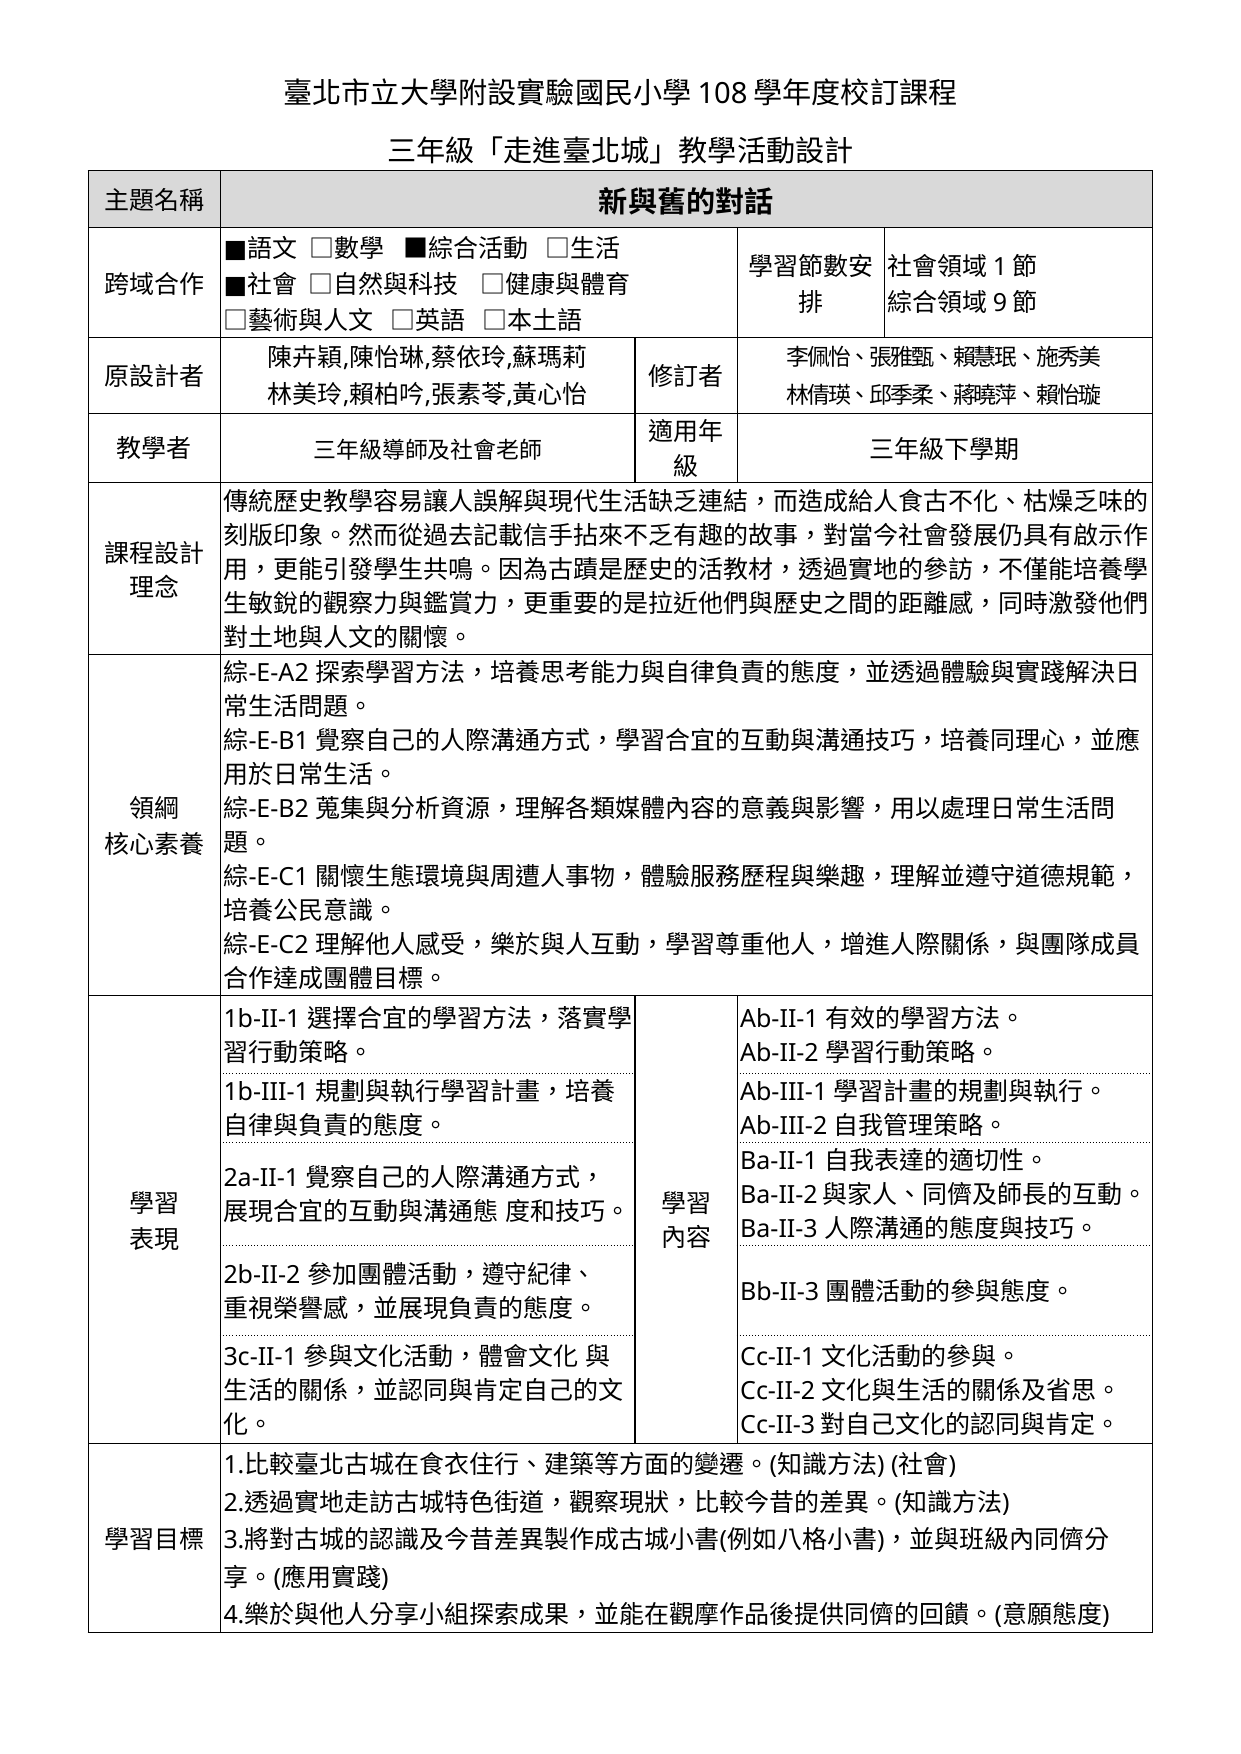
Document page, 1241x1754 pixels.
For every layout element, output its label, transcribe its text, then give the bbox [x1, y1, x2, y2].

table_cell 1.比較臺北古城在食衣住行、建築等方面的變遷。(知識方法) (社會) 2.透過實地走訪古城特色街道，觀察現狀，比較今昔的差異。(知識方法) 3.將對古城的認識及今昔差異製作成古城小書(例如八格小書)，並與班級內同儕分享。(應用實踐) 4.樂於與他人分享小組探索成果，並能在觀摩作品後提供同儕的回饋。(意願態度) [221, 1444, 1152, 1632]
table_header 新與舊的對話 [221, 171, 1152, 227]
table_cell Ab-II-1 有效的學習方法。 Ab-II-2 學習行動策略。 [738, 996, 1152, 1072]
table_cell Ba-II-1 自我表達的適切性。 Ba-II-2與家人、同儕及師長的互動。 Ba-II-3 人際溝通的態度與技巧。 [738, 1142, 1152, 1245]
text 臺北市立大學附設實驗國民小學108學年度校訂課程 [89, 53, 1152, 128]
table_cell 1b-III-1 規劃與執行學習計畫，培養自律與負責的態度。 [221, 1073, 634, 1142]
text 三年級「走進臺北城」教學活動設計 [89, 128, 1152, 170]
table_cell 適用年級 [636, 414, 737, 482]
table_cell 李佩怡、張雅甄、賴慧珉、施秀美 林倩瑛、邱季柔、蔣曉萍、賴怡璇 [738, 338, 1152, 413]
table_cell Bb-II-3 團體活動的參與態度。 [738, 1245, 1152, 1335]
table_cell 學習節數安排 [738, 228, 884, 337]
table_cell 原設計者 [89, 338, 220, 413]
table_cell 2b-II-2 參加團體活動，遵守紀律、 重視榮譽感，並展現負責的態度。 [221, 1245, 634, 1335]
table_cell Cc-II-1 文化活動的參與。 Cc-II-2 文化與生活的關係及省思。 Cc-II-3對自己文化的認同與肯定。 [738, 1335, 1152, 1443]
table_cell 傳統歷史教學容易讓人誤解與現代生活缺乏連結，而造成給人食古不化、枯燥乏味的刻版印象。然而從過去記載信手拈來不乏有趣的故事，對當今社會發展仍具有啟示作用，更能引發學生共鳴。因為古蹟是歷史的活教材，透過實地的參訪，不僅能培養學生敏銳的觀察力與鑑賞力，更重要的是拉近他們與歷史之間的距離感，同時激發他們對土地與人文的關懷。 [221, 483, 1152, 653]
table_header 主題名稱 [89, 171, 220, 227]
table_cell 修訂者 [636, 338, 737, 413]
table_cell 學習 內容 [636, 996, 737, 1443]
table_cell 陳卉穎,陳怡琳,蔡依玲,蘇瑪莉 林美玲,賴柏吟,張素苓,黃心怡 [221, 338, 634, 413]
table_cell 學習 表現 [89, 996, 220, 1443]
table_cell 學習目標 [89, 1444, 220, 1632]
table_cell 社會領域1節 綜合領域9節 [885, 228, 1152, 337]
table_cell 跨域合作 [89, 228, 220, 337]
table_cell ■語文 □數學 ■綜合活動 □生活 ■社會 □自然與科技 □健康與體育 □藝術與人文 □英語 □本土語 [221, 228, 737, 337]
table_cell 課程設計 理念 [89, 483, 220, 653]
table_cell 2a-II-1 覺察自己的人際溝通方式， 展現合宜的互動與溝通態 度和技巧。 [221, 1142, 634, 1245]
table_cell 領綱 核心素養 [89, 655, 220, 995]
table_cell 綜-E-A2 探索學習方法，培養思考能力與自律負責的態度，並透過體驗與實踐解決日常生活問題。 綜-E-B1 覺察自己的人際溝通方式，學習合宜的互動與溝通技巧，培養同理心，並應用於日常生活。 綜-E-B2 蒐集與分析資源，理解各類媒體內容的意義與影響，用以處理日常生活問題。 綜-E-C1 關懷生態環境與周遭人事物，體驗服務歷程與樂趣，理解並遵守道德規範，培養公民意識。 綜-E-C2 理解他人感受，樂於與人互動，學習尊重他人，增進人際關係，與團隊成員合作達成團體目標。 [221, 655, 1152, 995]
table_cell Ab-III-1 學習計畫的規劃與執行。 Ab-III-2 自我管理策略。 [738, 1073, 1152, 1142]
table_cell 三年級下學期 [738, 414, 1152, 482]
table_cell 1b-II-1 選擇合宜的學習方法，落實學習行動策略。 [221, 996, 634, 1072]
table_cell 三年級導師及社會老師 [221, 414, 634, 482]
table_cell 3c-II-1 參與文化活動，體會文化 與生活的關係，並認同與肯定自己的文化。 [221, 1335, 634, 1443]
table_cell 教學者 [89, 414, 220, 482]
